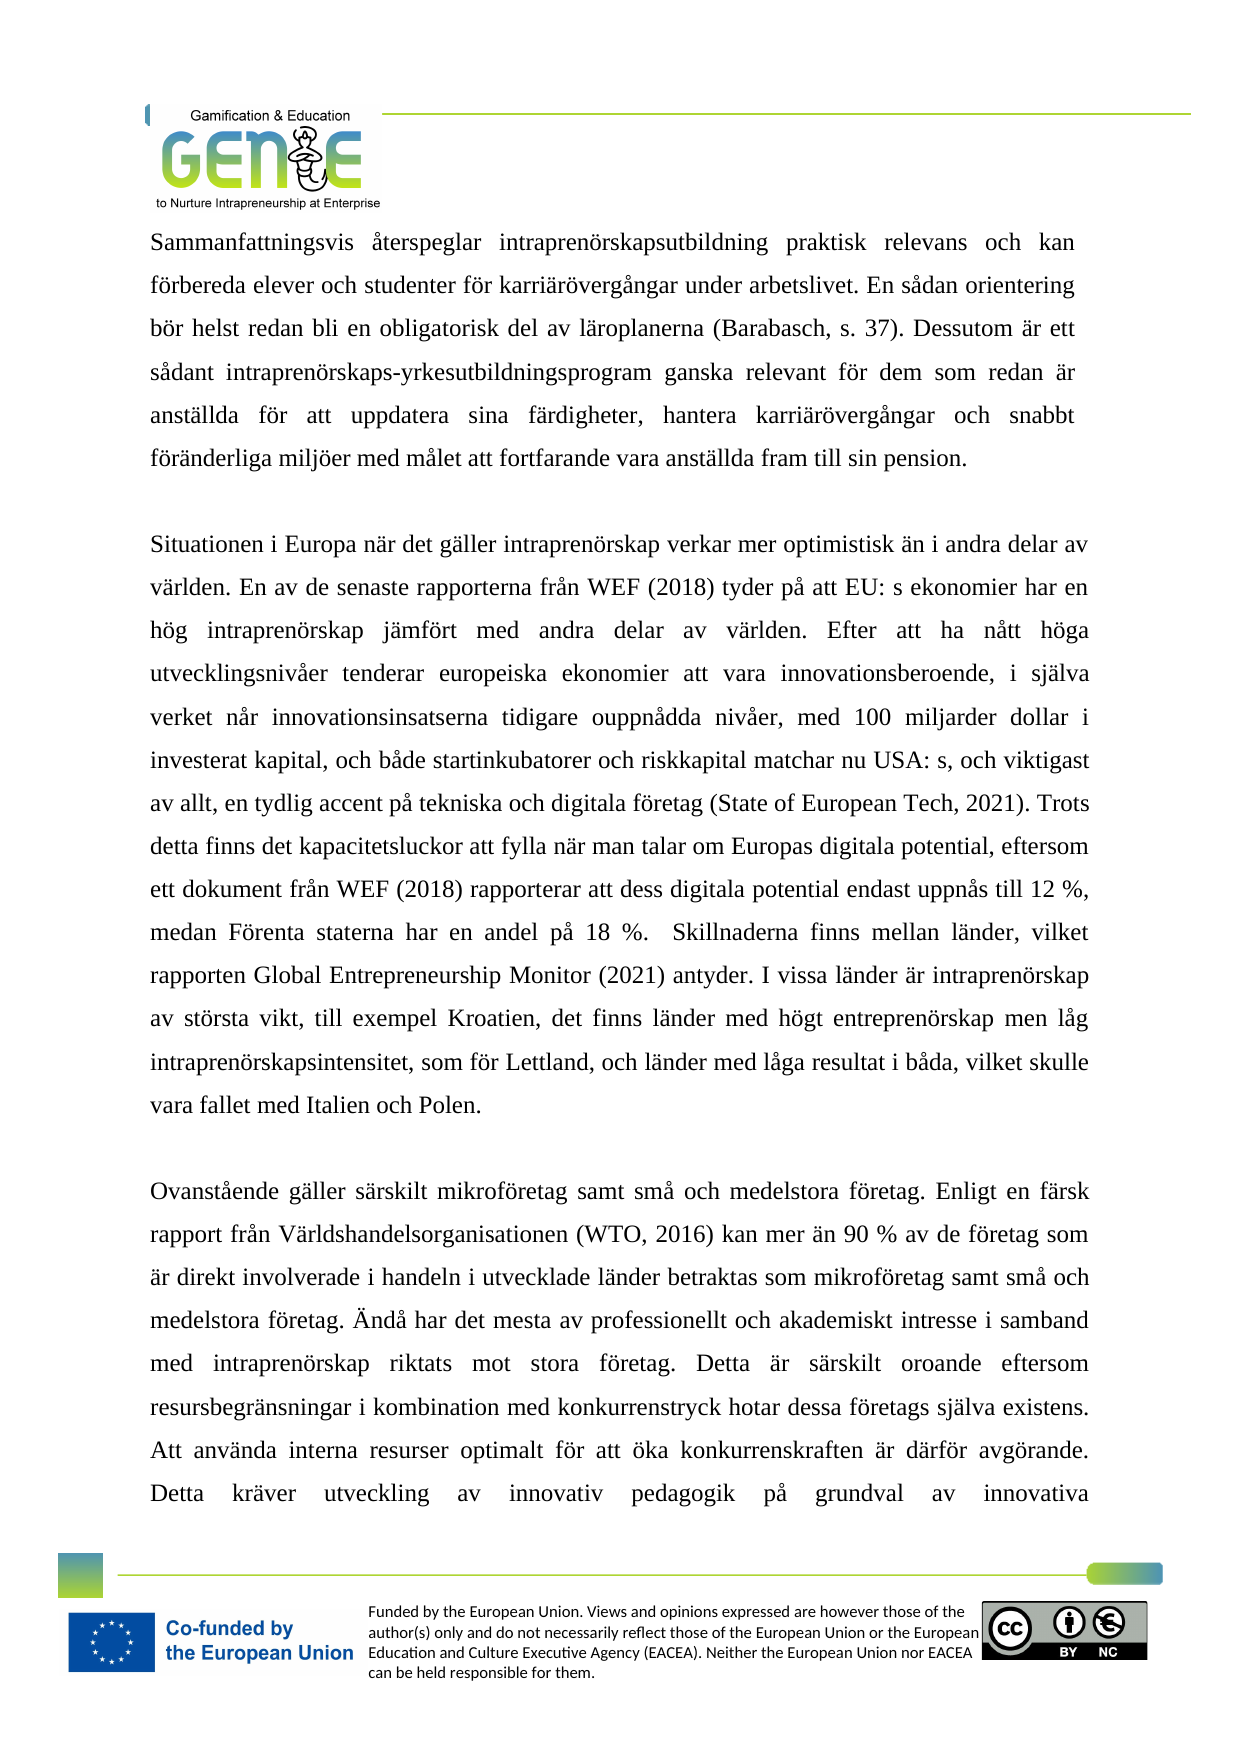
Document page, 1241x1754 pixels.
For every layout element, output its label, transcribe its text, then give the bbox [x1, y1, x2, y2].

picture [58, 1553, 103, 1598]
picture [58, 1609, 369, 1676]
text Situationen i Europa när det gäller intraprenörskap verkar mer optimistisk än i andra delar av världen. En av de senaste rapporterna från WEF (2018) tyder på att EU: s ekonomier har en hög intraprenörskap jämfört med andra delar av världen. Efter att ha nått höga utvecklingsnivåer tenderar europeiska ekonomier att vara innovationsberoende, i själva verket når innovationsinsatserna tidigare ouppnådda nivåer, med 100 miljarder dollar i investerat kapital, och både startinkubatorer och riskkapital matchar nu USA: s, och viktigast av allt, en tydlig accent på tekniska och digitala företag (State of European Tech, 2021). Trots detta finns det kapacitetsluckor att fylla när man talar om Europas digitala potential, eftersom ett dokument från WEF (2018) rapporterar att dess digitala potential endast uppnås till 12 %, medan Förenta staterna har en andel på 18 %. Skillnaderna finns mellan länder, vilket rapporten Global Entrepreneurship Monitor (2021) antyder. I vissa länder är intraprenörskap av största vikt, till exempel Kroatien, det finns länder med högt entreprenörskap men låg intraprenörskapsintensitet, som för Lettland, och länder med låga resultat i båda, vilket skulle vara fallet med Italien och Polen. [150, 529, 1090, 1118]
picture [1087, 1563, 1162, 1584]
picture [981, 1601, 1148, 1660]
text Sammanfattningsvis återspeglar intraprenörskapsutbildning praktisk relevans och kan förbereda elever och studenter för karriärövergångar under arbetslivet. En sådan orientering bör helst redan bli en obligatorisk del av läroplanerna (Barabasch, s. 37). Dessutom är ett sådant intraprenörskaps-yrkesutbildningsprogram ganska relevant för dem som redan är anställda för att uppdatera sina färdigheter, hantera karriärövergångar och snabbt föränderliga miljöer med målet att fortfarande vara anställda fram till sin pension. [150, 150, 1076, 472]
picture [145, 104, 383, 213]
